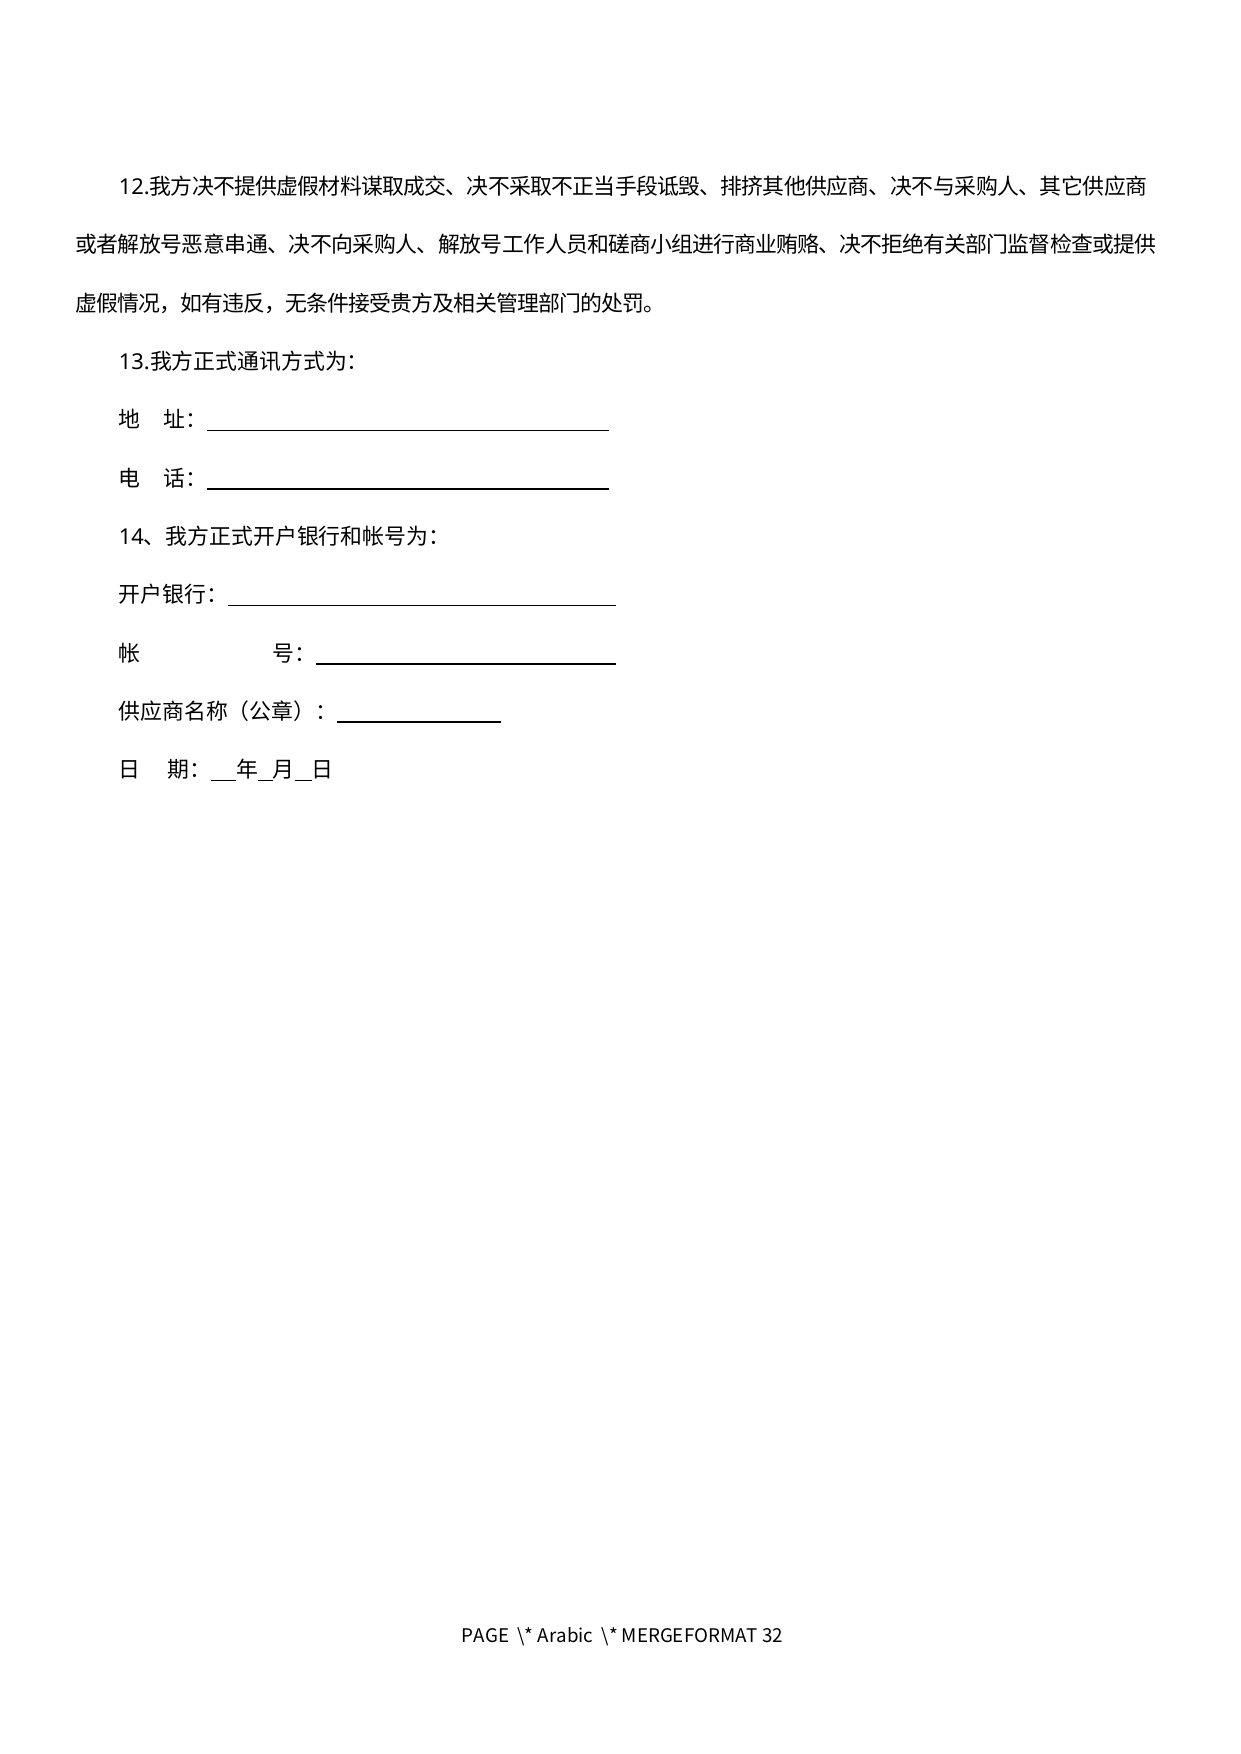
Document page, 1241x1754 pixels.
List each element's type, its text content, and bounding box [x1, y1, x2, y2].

text 13.我方正式通讯方式为： [75, 323, 1165, 381]
text 帐 号： [75, 614, 1165, 673]
text 日 期： 年 月 日 [75, 731, 1165, 789]
text 地 址： [75, 381, 1165, 439]
text 14、我方正式开户银行和帐号为： [75, 498, 1165, 556]
text 电 话： [75, 439, 1165, 498]
text 供应商名称（公章）： [75, 673, 1165, 731]
text 12.我方决不提供虚假材料谋取成交、决不采取不正当手段诋毁、排挤其他供应商、决不与采购人、其它供应商或者解放号恶意串通、决不向采购人、解放号工作人员和磋商小组进行商业贿赂、决不拒绝有关部门监督检查或提供虚假情况，如有违反，无条件接受贵方及相关管理部门的处罚。 [75, 148, 1165, 323]
text 开户银行： [75, 556, 1165, 614]
